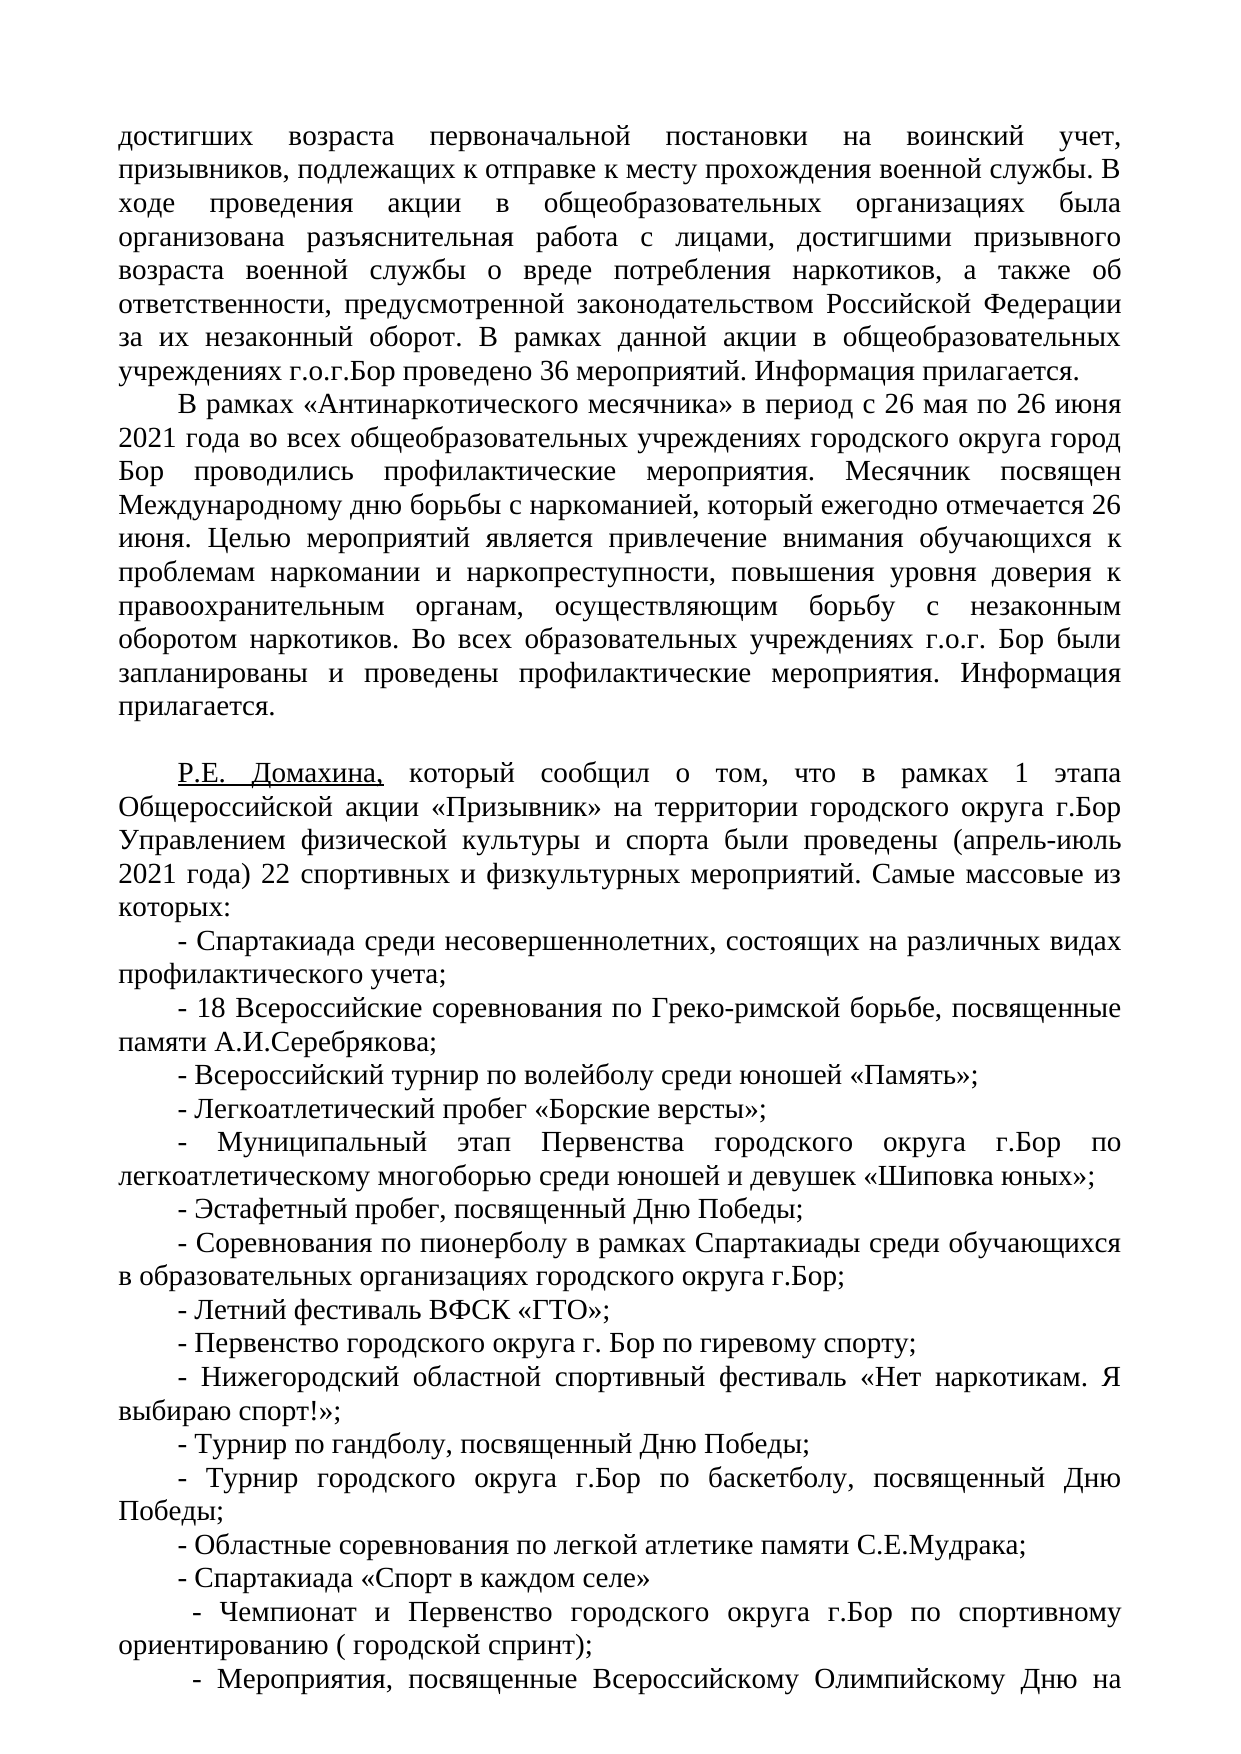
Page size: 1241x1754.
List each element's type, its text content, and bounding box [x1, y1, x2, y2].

text - Эстафетный пробег, посвященный Дню Победы; [118, 1191, 1122, 1225]
text - Спартакиада «Спорт в каждом селе» [118, 1560, 1122, 1594]
text - Муниципальный этап Первенства городского округа г.Бор по легкоатлетическому многоборью среди юношей и девушек «Шиповка юных»; [118, 1124, 1122, 1191]
text - Соревнования по пионерболу в рамках Спартакиады среди обучающихся в образовательных организациях городского округа г.Бор; [118, 1225, 1122, 1292]
text В рамках «Антинаркотического месячника» в период с 26 мая по 26 июня 2021 года во всех общеобразовательных учреждениях городского округа город Бор проводились профилактические мероприятия. Месячник посвящен Международному дню борьбы с наркоманией, который ежегодно отмечается 26 июня. Целью мероприятий является привлечение внимания обучающихся к проблемам наркомании и наркопреступности, повышения уровня доверия к правоохранительным органам, осуществляющим борьбу с незаконным оборотом наркотиков. Во всех образовательных учреждениях г.о.г. Бор были запланированы и проведены профилактические мероприятия. Информация прилагается. [118, 386, 1122, 722]
text - Всероссийский турнир по волейболу среди юношей «Память»; [118, 1057, 1122, 1091]
text - Летний фестиваль ВФСК «ГТО»; [118, 1292, 1122, 1326]
text Р.Е. Домахина, который сообщил о том, что в рамках 1 этапа Общероссийской акции «Призывник» на территории городского округа г.Бор Управлением физической культуры и спорта были проведены (апрель-июль 2021 года) 22 спортивных и физкультурных мероприятий. Самые массовые из которых: [118, 755, 1122, 923]
text - Легкоатлетический пробег «Борские версты»; [118, 1091, 1122, 1124]
text - 18 Всероссийские соревнования по Греко-римской борьбе, посвященные памяти А.И.Серебрякова; [118, 990, 1122, 1057]
text - Чемпионат и Первенство городского округа г.Бор по спортивному ориентированию ( городской спринт); [118, 1594, 1122, 1661]
text - Турнир по гандболу, посвященный Дню Победы; [118, 1426, 1122, 1460]
text - Областные соревнования по легкой атлетике памяти С.Е.Мудрака; [118, 1527, 1122, 1560]
text - Турнир городского округа г.Бор по баскетболу, посвященный Дню Победы; [118, 1460, 1122, 1527]
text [118, 1661, 1122, 1694]
text - Нижегородский областной спортивный фестиваль «Нет наркотикам. Я выбираю спорт!»; [118, 1359, 1122, 1426]
text - Спартакиада среди несовершеннолетних, состоящих на различных видах профилактического учета; [118, 923, 1122, 990]
text - Первенство городского округа г. Бор по гиревому спорту; [118, 1326, 1122, 1359]
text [118, 118, 1122, 386]
